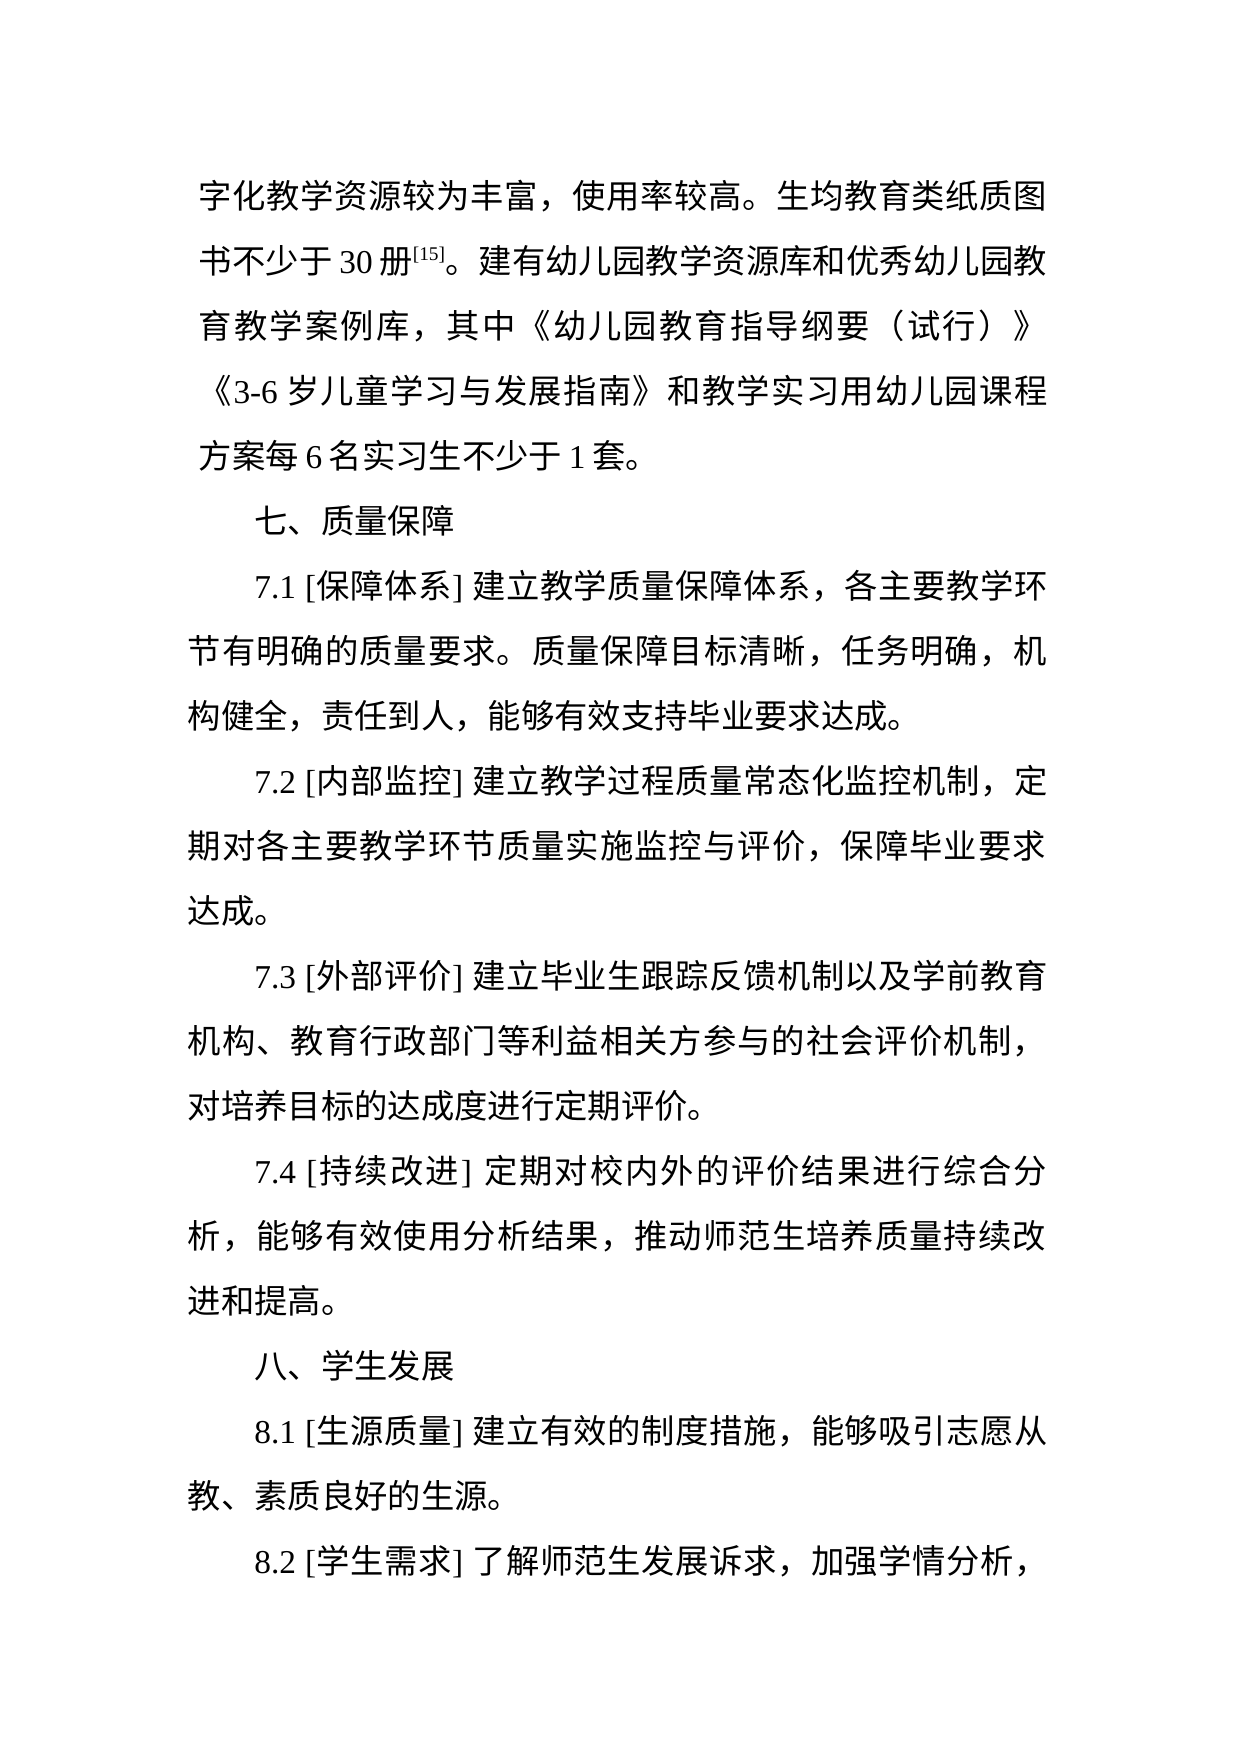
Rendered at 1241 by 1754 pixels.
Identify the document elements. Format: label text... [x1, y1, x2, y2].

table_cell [176, 1527, 1059, 1592]
table_cell 7.4 [持续改进] 定期对校内外的评价结果进行综合分析，能够有效使用分析结果，推动师范生培养质量持续改进和提高。 [176, 1137, 1059, 1332]
table_cell 8.1 [生源质量] 建立有效的制度措施，能够吸引志愿从教、素质良好的生源。 [176, 1397, 1059, 1527]
table_cell 7.3 [外部评价] 建立毕业生跟踪反馈机制以及学前教育机构、教育行政部门等利益相关方参与的社会评价机制，对培养目标的达成度进行定期评价。 [176, 942, 1059, 1137]
table_cell 七、质量保障 [176, 487, 1059, 552]
table_cell 7.1 [保障体系] 建立教学质量保障体系，各主要教学环节有明确的质量要求。质量保障目标清晰，任务明确，机构健全，责任到人，能够有效支持毕业要求达成。 [176, 552, 1059, 747]
table_cell 八、学生发展 [176, 1332, 1059, 1397]
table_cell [188, 162, 1059, 487]
table_cell 7.2 [内部监控] 建立教学过程质量常态化监控机制，定期对各主要教学环节质量实施监控与评价，保障毕业要求达成。 [176, 747, 1059, 942]
